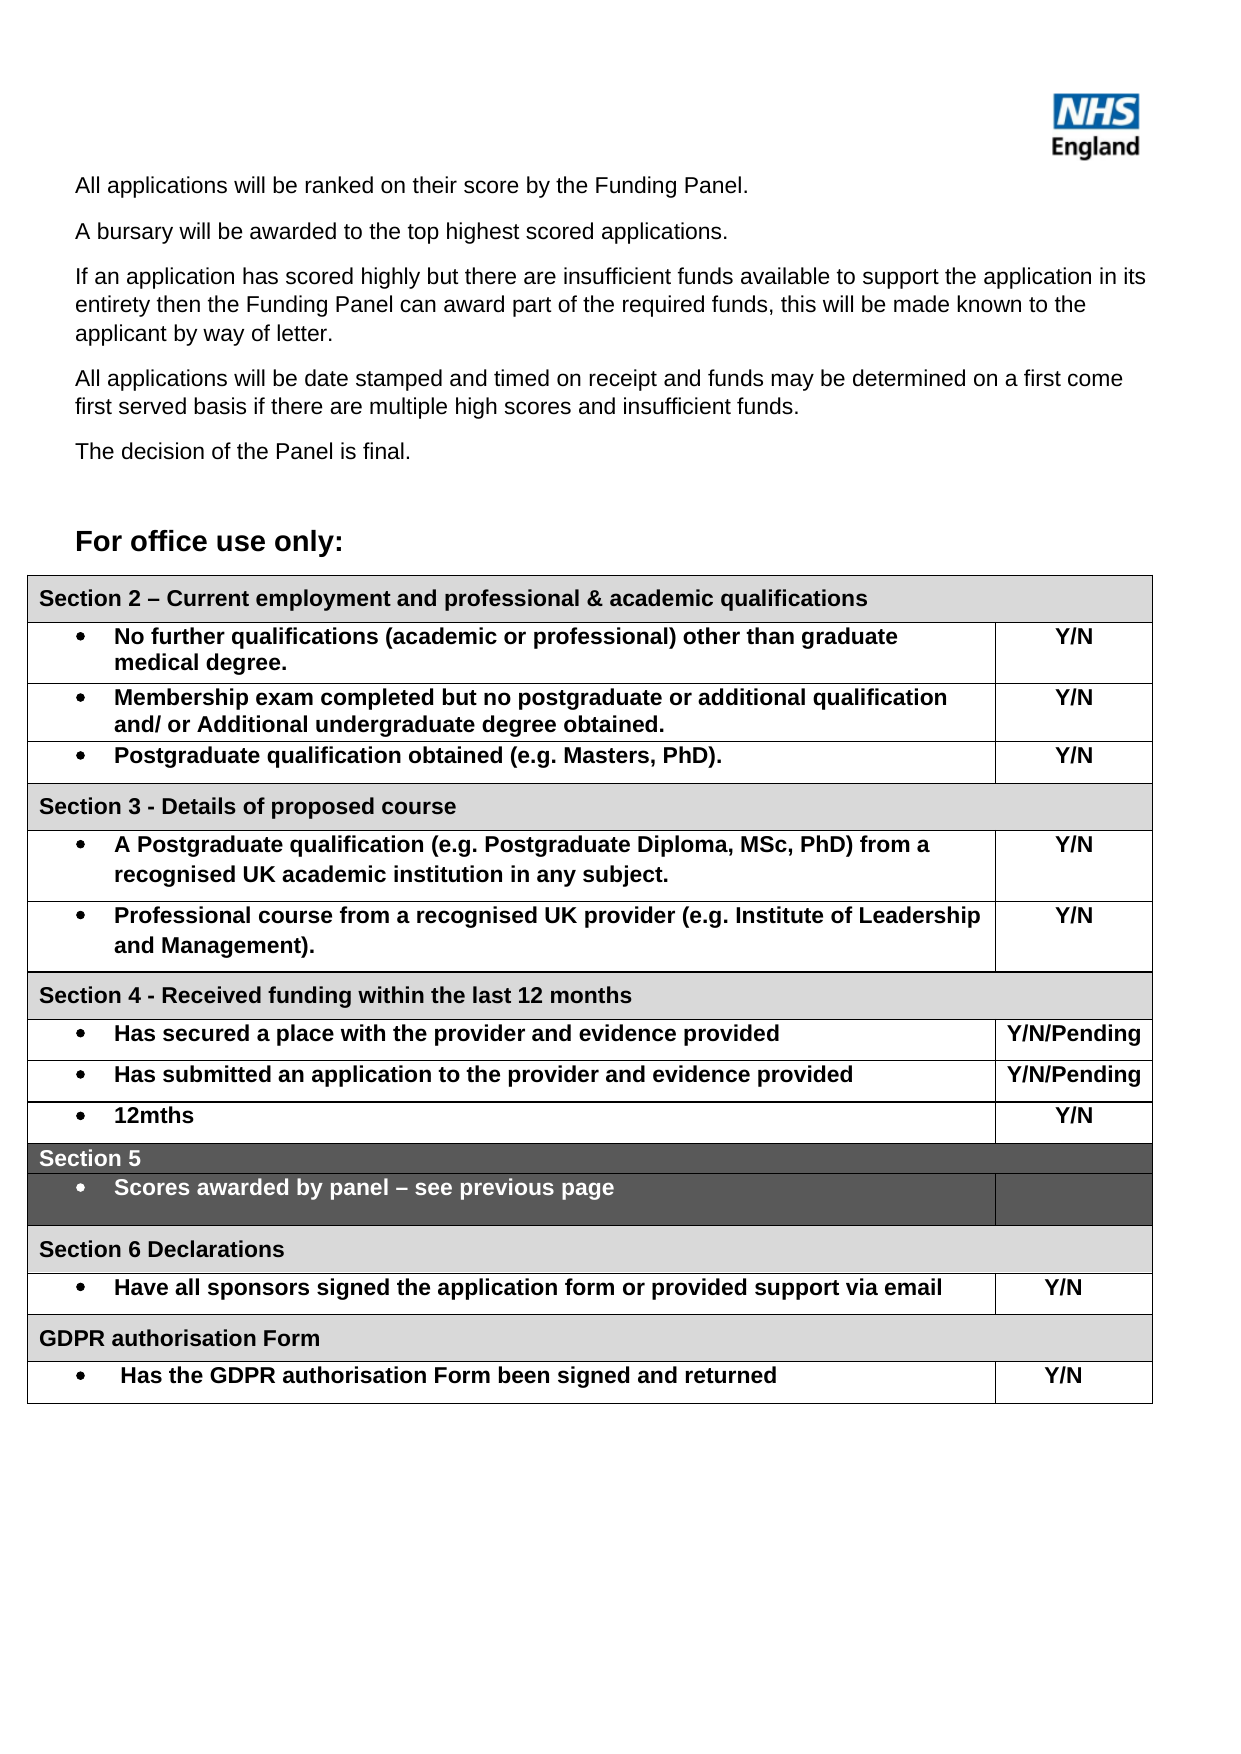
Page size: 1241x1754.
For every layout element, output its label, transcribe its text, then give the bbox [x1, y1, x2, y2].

table_cell No further qualifications (academic or professional) other than graduate medical degree. [28, 623, 995, 683]
table_cell Scores awarded by panel – see previous page [28, 1174, 995, 1225]
table_cell Section 3 - Details of proposed course [28, 784, 1152, 830]
text If an application has scored highly but there are insufficient funds available to support the application in its entirety then the Funding Panel can award part of the required funds, this will be made known to the applicant by way of letter. [75, 263, 1165, 346]
table_cell Y/N [996, 742, 1152, 782]
table_cell Y/N/Pending [996, 1061, 1152, 1101]
table_cell Has secured a place with the provider and evidence provided [28, 1020, 995, 1060]
table_cell Postgraduate qualification obtained (e.g. Masters, PhD). [28, 742, 995, 782]
table_cell Section 5 [28, 1144, 1152, 1173]
table_cell Y/N [996, 623, 1152, 683]
text A bursary will be awarded to the top highest scored applications. [75, 218, 1165, 244]
picture [1023, 73, 1166, 173]
table_cell Y/N [996, 1274, 1152, 1314]
table_cell Y/N/Pending [996, 1020, 1152, 1060]
table_cell Y/N [996, 684, 1152, 741]
table_cell Has the GDPR authorisation Form been signed and returned [28, 1362, 995, 1402]
table_cell A Postgraduate qualification (e.g. Postgraduate Diploma, MSc, PhD) from a recognised UK academic institution in any subject. [28, 831, 995, 901]
table_cell Y/N [996, 1362, 1152, 1402]
text All applications will be ranked on their score by the Funding Panel. [75, 172, 1165, 199]
table_cell GDPR authorisation Form [28, 1315, 1152, 1361]
table_cell Section 4 - Received funding within the last 12 months [28, 973, 1152, 1019]
table_header Section 2 – Current employment and professional & academic qualifications [28, 576, 1152, 622]
table_cell Y/N [996, 831, 1152, 901]
text All applications will be date stamped and timed on receipt and funds may be determined on a first come first served basis if there are multiple high scores and insufficient funds. [75, 365, 1165, 419]
table_cell Professional course from a recognised UK provider (e.g. Institute of Leadership and Management). [28, 902, 995, 971]
table_cell Y/N [996, 1103, 1152, 1143]
table_cell Has submitted an application to the provider and evidence provided [28, 1061, 995, 1101]
text The decision of the Panel is final. [75, 438, 1165, 464]
table_cell 12mths [28, 1103, 995, 1143]
table_cell Y/N [996, 902, 1152, 971]
table_cell Membership exam completed but no postgraduate or additional qualification and/ or Additional undergraduate degree obtained. [28, 684, 995, 741]
table_cell Have all sponsors signed the application form or provided support via email [28, 1274, 995, 1314]
table_cell [996, 1174, 1152, 1225]
text For office use only: [75, 524, 1165, 558]
table_cell Section 6 Declarations [28, 1226, 1152, 1272]
